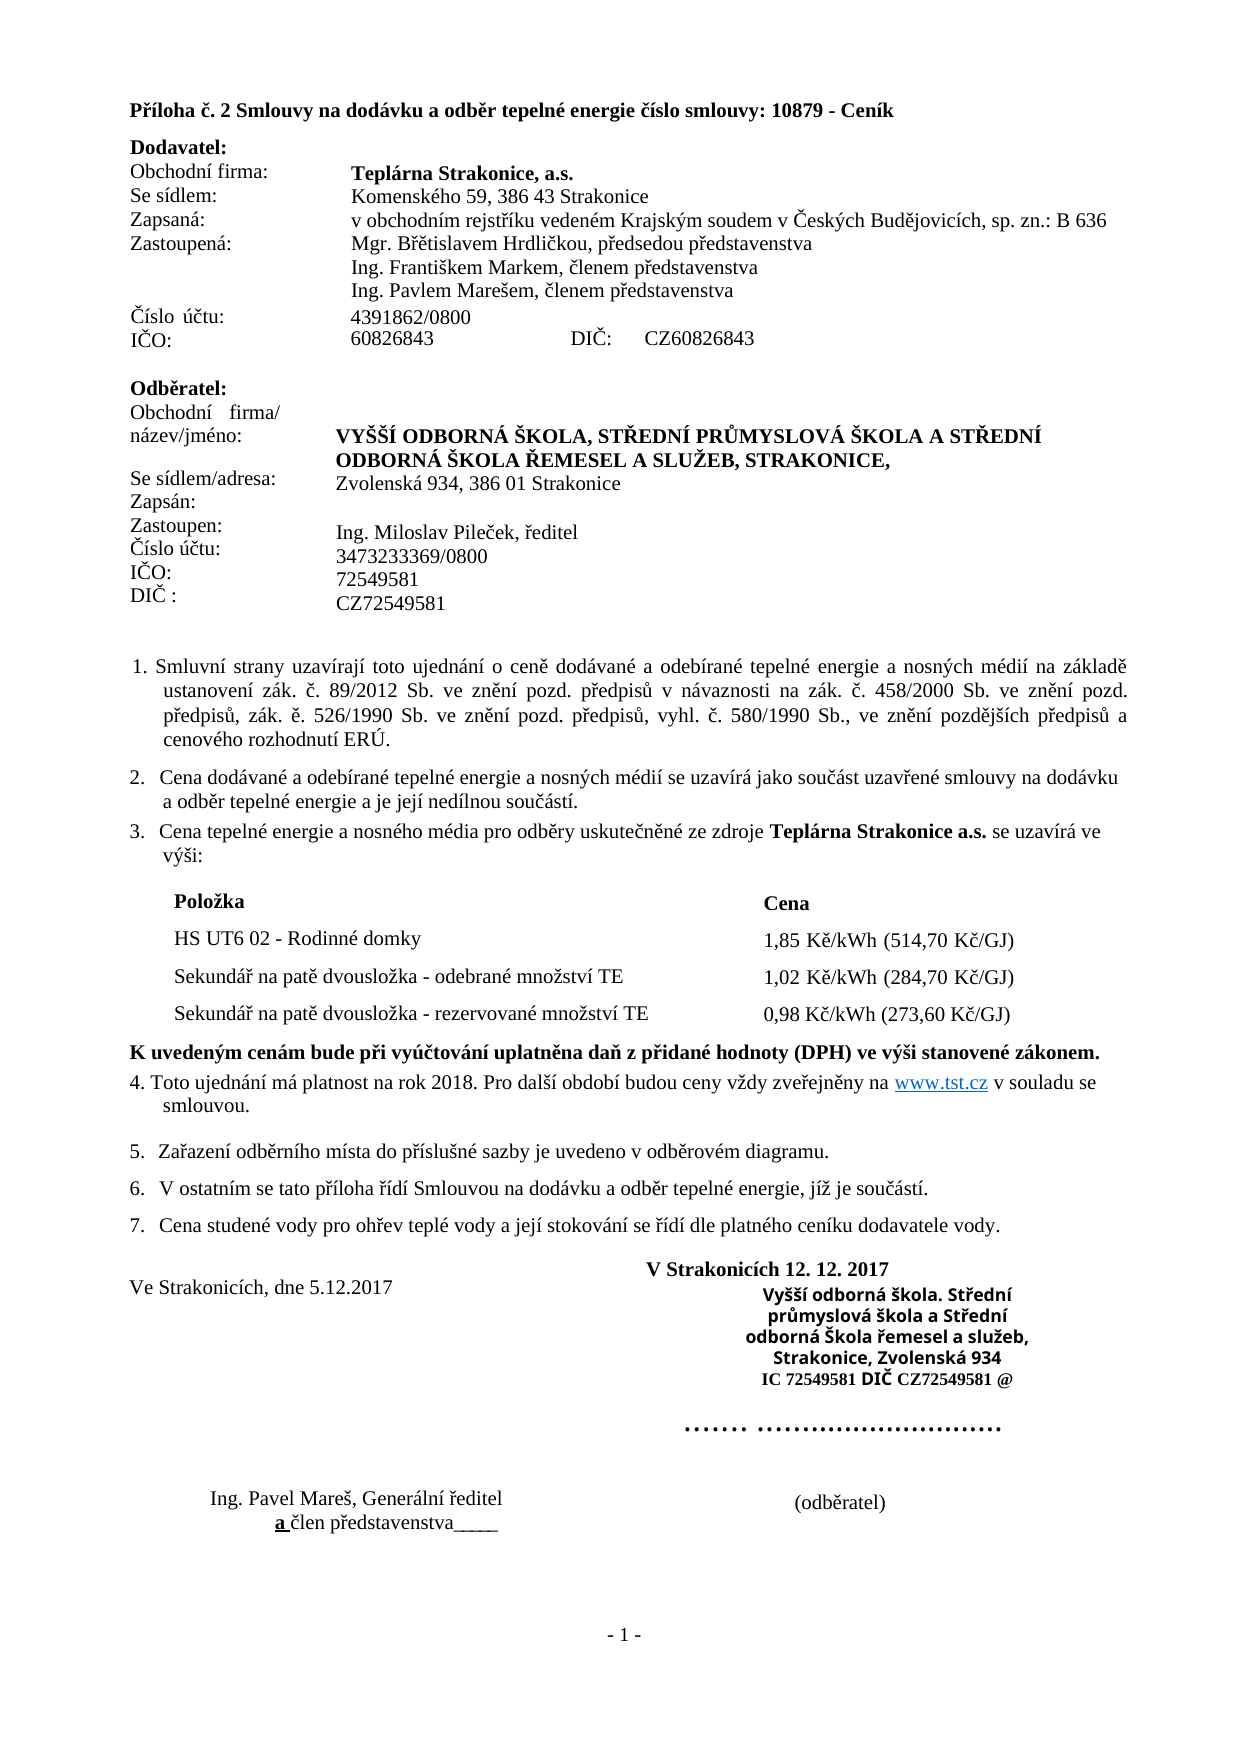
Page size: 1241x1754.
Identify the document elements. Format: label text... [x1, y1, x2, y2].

text 4391862/0800 [350, 308, 758, 329]
text - 1 - [607, 1624, 641, 1645]
text 4. Toto ujednání má platnost na rok 2018. Pro další období budou ceny vždy zveřejněny na www.tst.cz v souladu se smlouvou. [129, 1071, 1127, 1117]
text Teplárna Strakonice, a.s. [351, 164, 1109, 185]
text K uvedeným cenám bude při vyúčtování uplatněna daň z přidané hodnoty (DPH) ve výši stanovené zákonem. [129, 1043, 1127, 1063]
text Příloha č. 2 Smlouvy na dodávku a odběr tepelné energie číslo smlouvy: 10879 - Ceník [129, 101, 894, 121]
text Zapsán: [130, 490, 280, 513]
text Komenského 59, 386 43 Strakonice [351, 185, 1109, 208]
text 3473233369/0800 [336, 544, 583, 568]
text Cena [763, 881, 1014, 918]
text 60826843 DIČ: CZ60826843 [350, 329, 758, 350]
text CZ72549581 [336, 592, 583, 615]
text Obchodní firma/ název/jméno: [130, 401, 280, 448]
text v obchodním rejstříku vedeném Krajským soudem v Českých Budějovicích, sp. zn.: B 636 Mgr. Břětislavem Hrdličkou, předsedou představenstva Ing. Františkem Markem, členem představenstva Ing. Pavlem Marešem, členem představenstva [351, 208, 1109, 303]
text Položka [174, 878, 653, 916]
list Cena tepelné energie a nosného média pro odběry uskutečněné ze zdroje Teplárna Strakonice a.s. se uzavírá ve výši: [129, 820, 1128, 867]
text V Strakonicích 12. 12. 2017 [646, 1260, 1131, 1281]
text Ing. Pavel Mareš, Generální ředitel a člen představenstva [210, 1486, 518, 1534]
text Obchodní firma: Se sídlem: Zapsaná: Zastoupená: [130, 159, 271, 255]
list V ostatním se tato příloha řídí Smlouvou na dodávku a odběr tepelné energie, jíž je součástí. [129, 1166, 1002, 1203]
text 1,85 Kě/kWh (514,70 Kč/GJ) 1,02 Kě/kWh (284,70 Kč/GJ) 0,98 Kč/kWh (273,60 Kč/GJ) [763, 918, 1014, 1029]
text Číslo účtu: [130, 537, 280, 561]
text HS UT6 02 - Rodinné domky [174, 916, 653, 953]
text 72549581 [336, 568, 583, 592]
text DIČ : [130, 584, 280, 608]
text Dodavatel: [130, 135, 271, 159]
text 1. Smluvní strany uzavírají toto ujednání o ceně dodávané a odebírané tepelné energie a nosných médií na základě ustanovení zák. č. 89/2012 Sb. ve znění pozd. předpisů v návaznosti na zák. č. 458/2000 Sb. ve znění pozd. předpisů, zák. ě. 526/1990 Sb. ve znění pozd. předpisů, vyhl. č. 580/1990 Sb., ve znění pozdějších předpisů a cenového rozhodnutí ERÚ. [132, 654, 1129, 752]
text Zvolenská 934, 386 01 Strakonice [335, 472, 1043, 495]
text IČO: [130, 561, 280, 584]
text Sekundář na patě dvousložka - rezervované množství TE [174, 991, 653, 1028]
list Cena studené vody pro ohřev teplé vody a její stokování se řídí dle platného ceníku dodavatele vody. [129, 1203, 1002, 1239]
text Se sídlem/adresa: [130, 466, 280, 490]
text Vyšší odborná škola. Střední průmyslová škola a Střední odborná Škola řemesel a služeb, Strakonice, Zvolenská 934 IC 72549581 DIČ CZ72549581 @ [646, 1285, 1129, 1390]
text Ing. Miloslav Pileček, ředitel [336, 521, 583, 544]
list Cena dodávané a odebírané tepelné energie a nosných médií se uzavírá jako součást uzavřené smlouvy na dodávku a odběr tepelné energie a je její nedílnou součástí. [129, 766, 1128, 813]
list Zařazení odběrního místa do příslušné sazby je uvedeno v odběrovém diagramu. [129, 1129, 1002, 1166]
text Ve Strakonicích, dne 5.12.2017 [129, 1277, 393, 1298]
text Číslo účtu: IČO: [130, 304, 224, 352]
text Zastoupen: [130, 513, 280, 537]
text VYŠŠÍ ODBORNÁ ŠKOLA, STŘEDNÍ PRŮMYSLOVÁ ŠKOLA A STŘEDNÍ ODBORNÁ ŠKOLA ŘEMESEL A SLUŽEB, STRAKONICE, [335, 425, 1043, 472]
text Odběratel: [130, 377, 280, 401]
text . [683, 1407, 1131, 1438]
text Sekundář na patě dvousložka - odebrané množství TE [174, 953, 653, 991]
text (odběratel) [794, 1493, 886, 1514]
